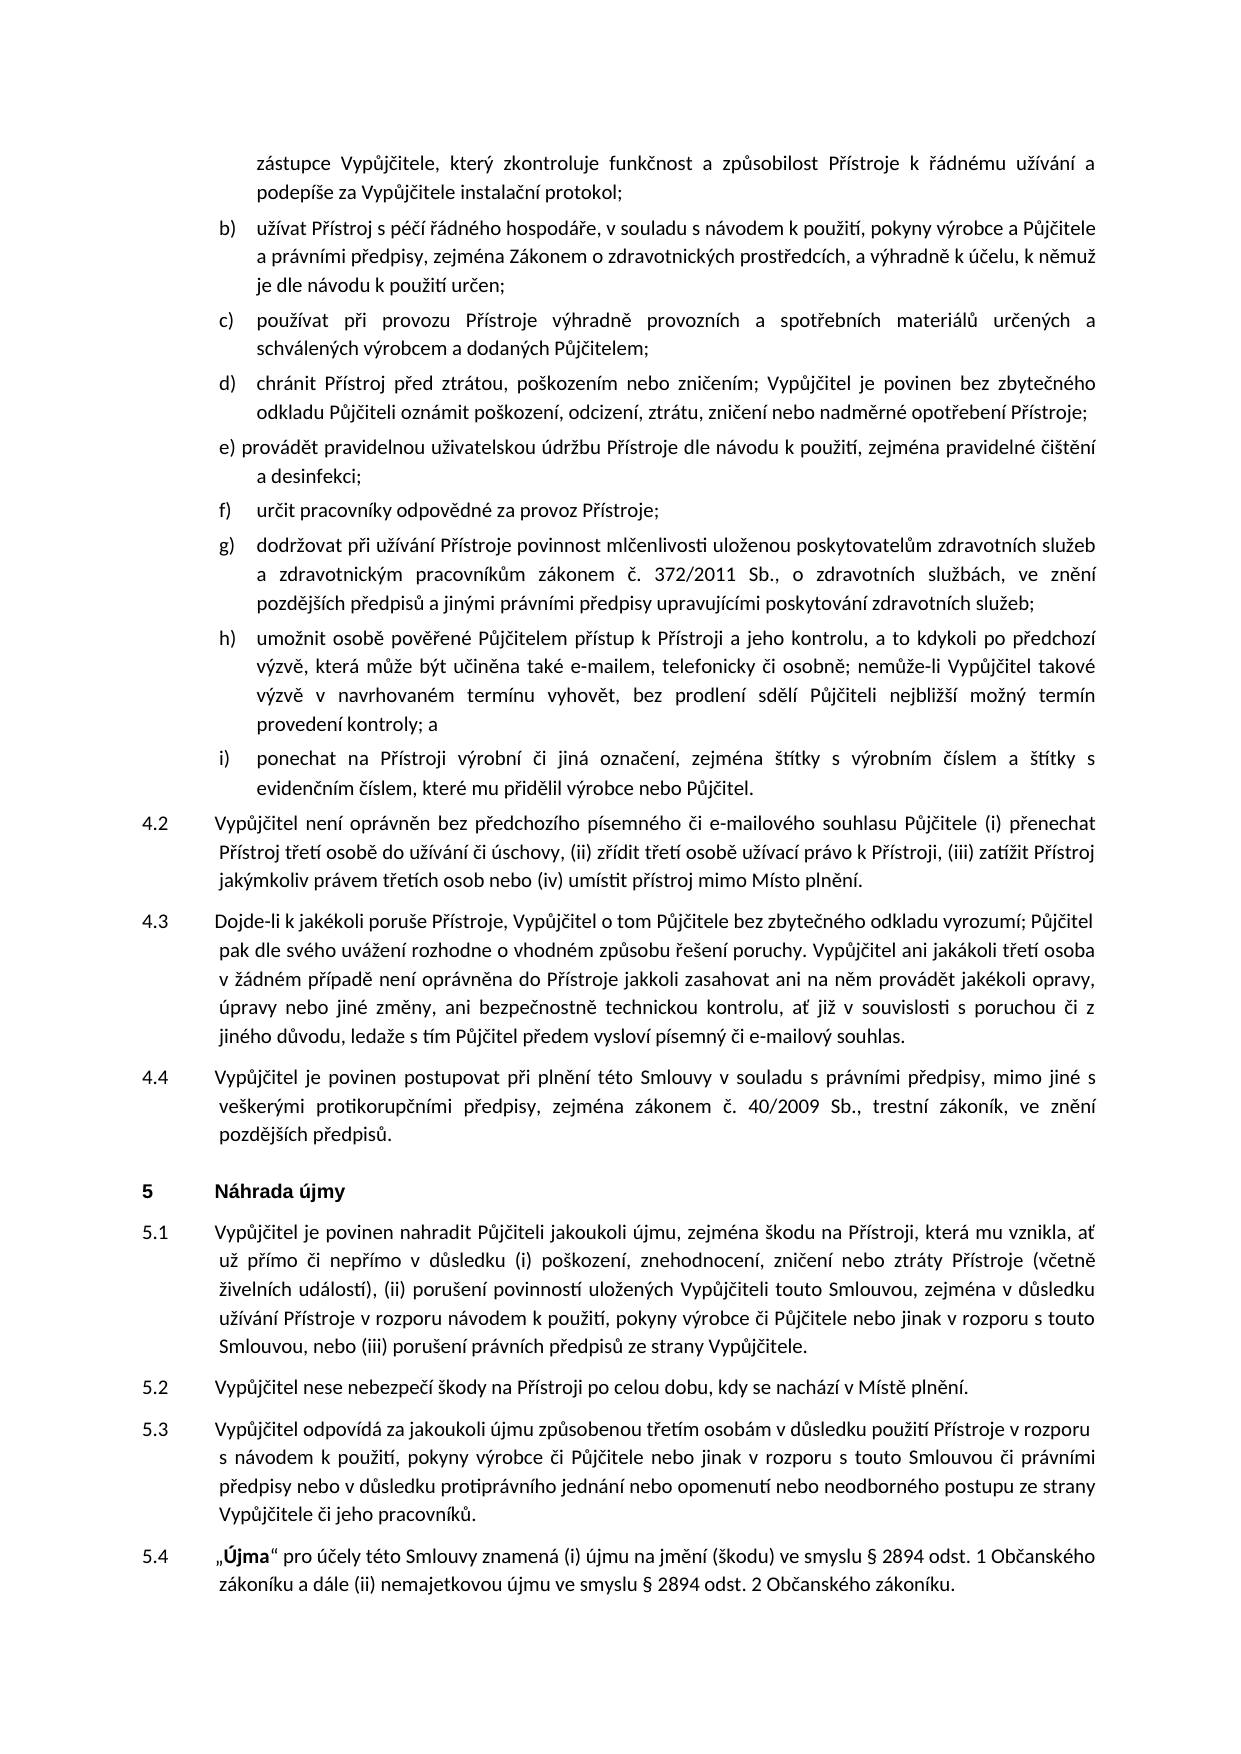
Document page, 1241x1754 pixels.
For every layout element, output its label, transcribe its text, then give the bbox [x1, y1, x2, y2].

list Dojde-li k jakékoli poruše Přístroje, Vypůjčitel o tom Půjčitele bez zbytečného odkladu vyrozumí; Půjčitel [142, 909, 1097, 934]
list „Újma“ pro účely této Smlouvy znamená (i) újmu na jmění (škodu) ve smyslu § 2894 odst. 1 Občanského [142, 1543, 1097, 1568]
list dodržovat při užívání Přístroje povinnost mlčenlivosti uloženou poskytovatelům zdravotních služeb a zdravotnickým pracovníkům zákonem č. 372/2011 Sb., o zdravotních službách, ve znění pozdějších předpisů a jinými právními předpisy upravujícími poskytování zdravotních služeb; [219, 533, 1097, 615]
text e) provádět pravidelnou uživatelskou údržbu Přístroje dle návodu k použití, zejména pravidelné čištění a desinfekci; [219, 434, 1097, 488]
text zákoníku a dále (ii) nemajetkovou újmu ve smyslu § 2894 odst. 2 Občanského zákoníku. [142, 1571, 1097, 1597]
text pak dle svého uvážení rozhodne o vhodném způsobu řešení poruchy. Vypůjčitel ani jakákoli třetí osoba v žádném případě není oprávněna do Přístroje jakkoli zasahovat ani na něm provádět jakékoli opravy, úpravy nebo jiné změny, ani bezpečnostně technickou kontrolu, ať již v souvislosti s poruchou či z jiného důvodu, ledaže s tím Půjčitel předem vysloví písemný či e-mailový souhlas. [219, 937, 1097, 1049]
text s návodem k použití, pokyny výrobce či Půjčitele nebo jinak v rozporu s touto Smlouvou či právními předpisy nebo v důsledku protiprávního jednání nebo opomenutí nebo neodborného postupu ze strany Vypůjčitele či jeho pracovníků. [219, 1444, 1097, 1527]
list užívat Přístroj s péčí řádného hospodáře, v souladu s návodem k použití, pokyny výrobce a Půjčitele a právními předpisy, zejména Zákonem o zdravotnických prostředcích, a výhradně k účelu, k němuž je dle návodu k použití určen; [219, 215, 1097, 297]
list Vypůjčitel odpovídá za jakoukoli újmu způsobenou třetím osobám v důsledku použití Přístroje v rozporu [142, 1416, 1097, 1441]
list určit pracovníky odpovědné za provoz Přístroje; [142, 498, 1097, 523]
list Vypůjčitel nese nebezpečí škody na Přístroji po celou dobu, kdy se nachází v Místě plnění. [142, 1374, 1097, 1400]
list chránit Přístroj před ztrátou, poškozením nebo zničením; Vypůjčitel je povinen bez zbytečného odkladu Půjčiteli oznámit poškození, odcizení, ztrátu, zničení nebo nadměrné opotřebení Přístroje; [219, 370, 1097, 424]
list používat při provozu Přístroje výhradně provozních a spotřebních materiálů určených a schválených výrobcem a dodaných Půjčitelem; [219, 307, 1097, 361]
list ponechat na Přístroji výrobní či jiná označení, zejména štítky s výrobním číslem a štítky s evidenčním číslem, které mu přidělil výrobce nebo Půjčitel. [219, 746, 1097, 800]
list Vypůjčitel je povinen nahradit Půjčiteli jakoukoli újmu, zejména škodu na Přístroji, která mu vznikla, ať už přímo či nepřímo v důsledku (i) poškození, znehodnocení, zničení nebo ztráty Přístroje (včetně živelních událostí), (ii) porušení povinností uložených Vypůjčiteli touto Smlouvou, zejména v důsledku užívání Přístroje v rozporu návodem k použití, pokyny výrobce či Půjčitele nebo jinak v rozporu s touto Smlouvou, nebo (iii) porušení právních předpisů ze strany Vypůjčitele. [142, 1219, 1097, 1359]
list umožnit osobě pověřené Půjčitelem přístup k Přístroji a jeho kontrolu, a to kdykoli po předchozí výzvě, která může být učiněna také e-mailem, telefonicky či osobně; nemůže-li Vypůjčitel takové výzvě v navrhovaném termínu vyhovět, bez prodlení sdělí Půjčiteli nejbližší možný termín provedení kontroly; a [219, 625, 1097, 736]
list Vypůjčitel je povinen postupovat při plnění této Smlouvy v souladu s právními předpisy, mimo jiné s veškerými protikorupčními předpisy, zejména zákonem č. 40/2009 Sb., trestní zákoník, ve znění pozdějších předpisů. [142, 1064, 1097, 1147]
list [219, 150, 1097, 205]
list Vypůjčitel není oprávněn bez předchozího písemného či e-mailového souhlasu Půjčitele (i) přenechat Přístroj třetí osobě do užívání či úschovy, (ii) zřídit třetí osobě užívací právo k Přístroji, (iii) zatížit Přístroj jakýmkoliv právem třetích osob nebo (iv) umístit přístroj mimo Místo plnění. [142, 810, 1097, 893]
list Náhrada újmy [142, 1179, 1097, 1202]
